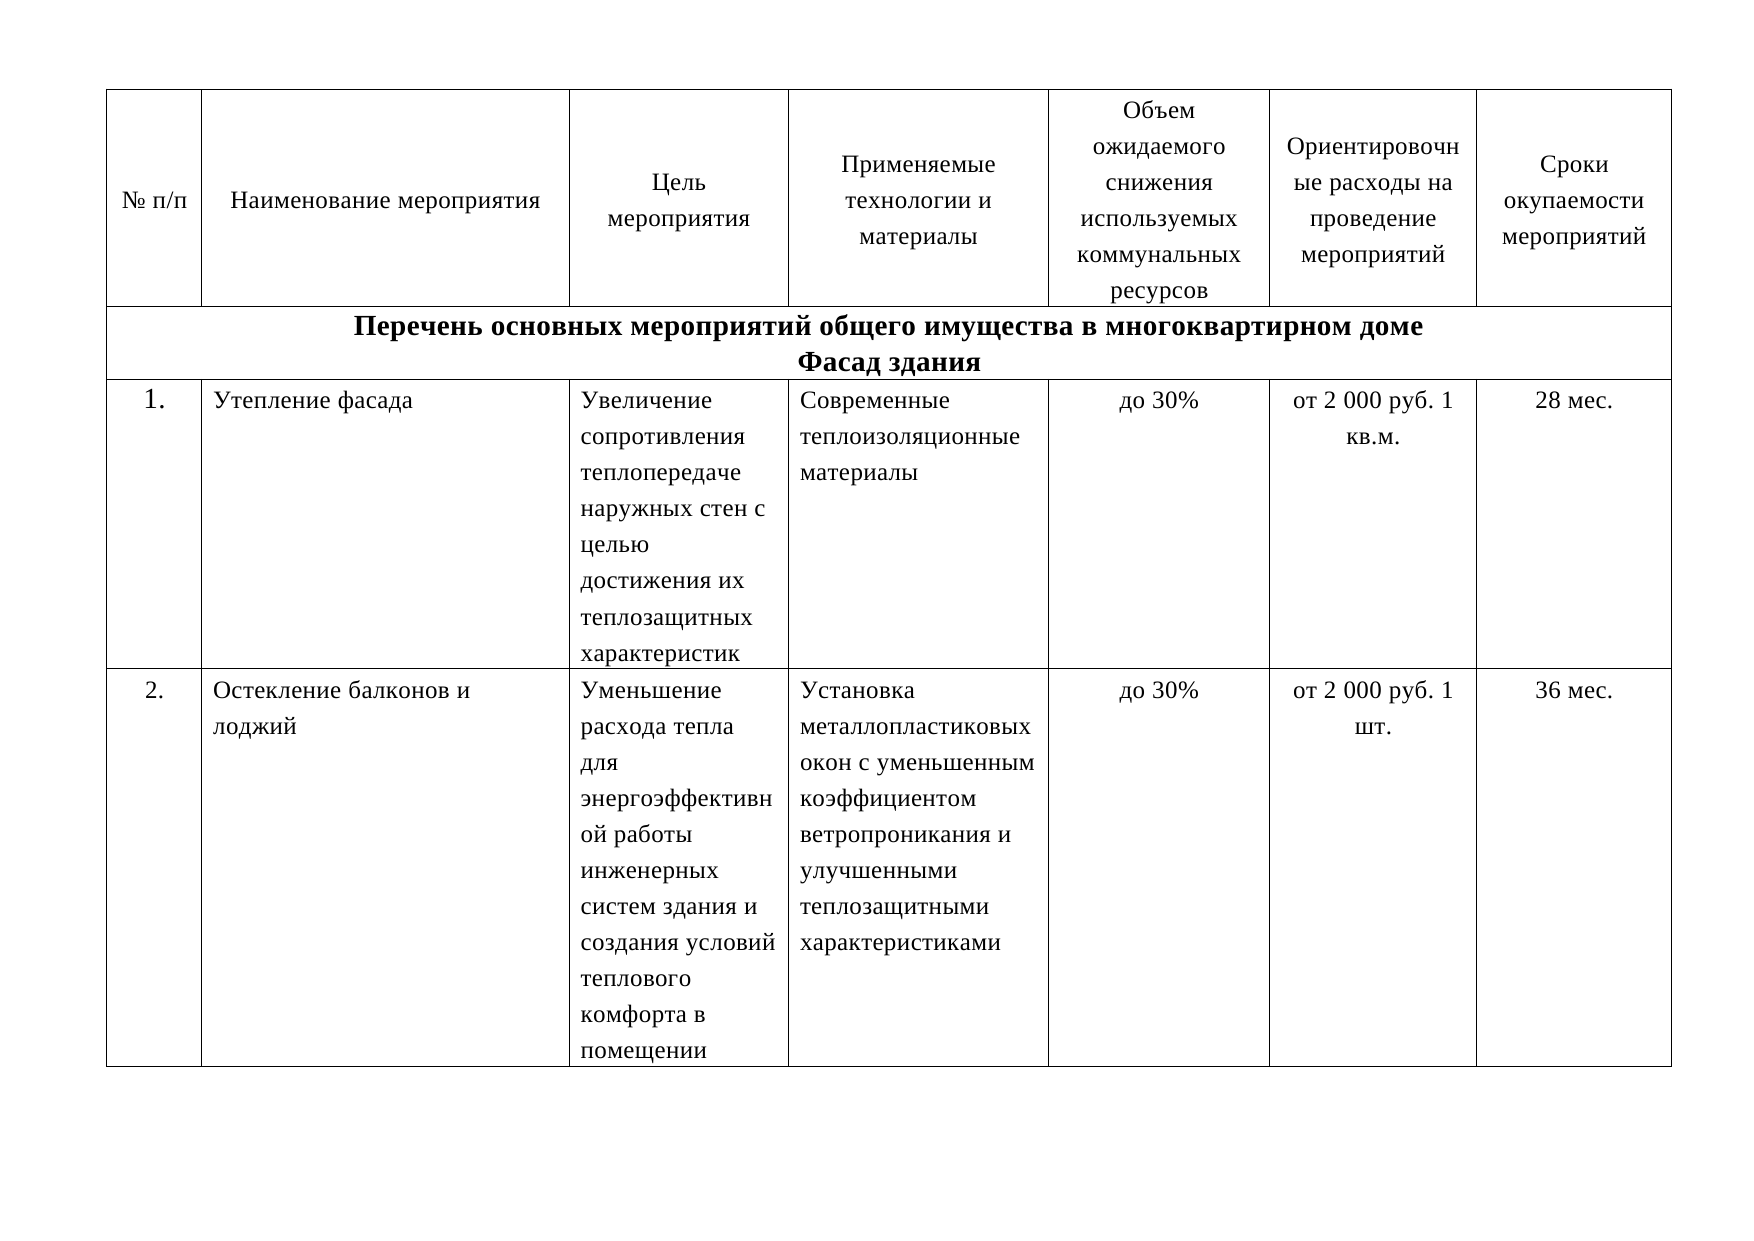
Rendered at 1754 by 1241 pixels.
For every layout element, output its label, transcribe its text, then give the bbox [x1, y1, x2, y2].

table_cell Современные теплоизоляционные материалы [789, 380, 1048, 668]
table_cell 1. [107, 380, 201, 668]
table_header Сроки окупаемости мероприятий [1477, 90, 1671, 306]
table_header Наименование мероприятия [202, 90, 569, 306]
table_cell от 2 000 руб. 1 шт. [1270, 669, 1476, 1066]
table_header Применяемые технологии и материалы [789, 90, 1048, 306]
table_cell 36 мес. [1477, 669, 1671, 1066]
table_header Цель мероприятия [570, 90, 788, 306]
table_cell Установка металлопластиковых окон с уменьшенным коэффициентом ветропроникания и улучшенными теплозащитными характеристиками [789, 669, 1048, 1066]
table_header Объем ожидаемого снижения используемых коммунальных ресурсов [1049, 90, 1269, 306]
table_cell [570, 669, 788, 1066]
table_cell до 30% [1049, 669, 1269, 1066]
table_cell 28 мес. [1477, 380, 1671, 668]
table_cell Перечень основных мероприятий общего имущества в многоквартирном доме Фасад здания [107, 307, 1671, 379]
table_cell Остекление балконов и лоджий [202, 669, 569, 1066]
table_header № п/п [107, 90, 201, 306]
table_cell до 30% [1049, 380, 1269, 668]
table_header Ориентировочные расходы на проведение мероприятий [1270, 90, 1476, 306]
table_cell от 2 000 руб. 1 кв.м. [1270, 380, 1476, 668]
table_cell 2. [107, 669, 201, 1066]
table_cell Утепление фасада [202, 380, 569, 668]
table_cell Увеличение сопротивления теплопередаче наружных стен с целью достижения их теплозащитных характеристик [570, 380, 788, 668]
